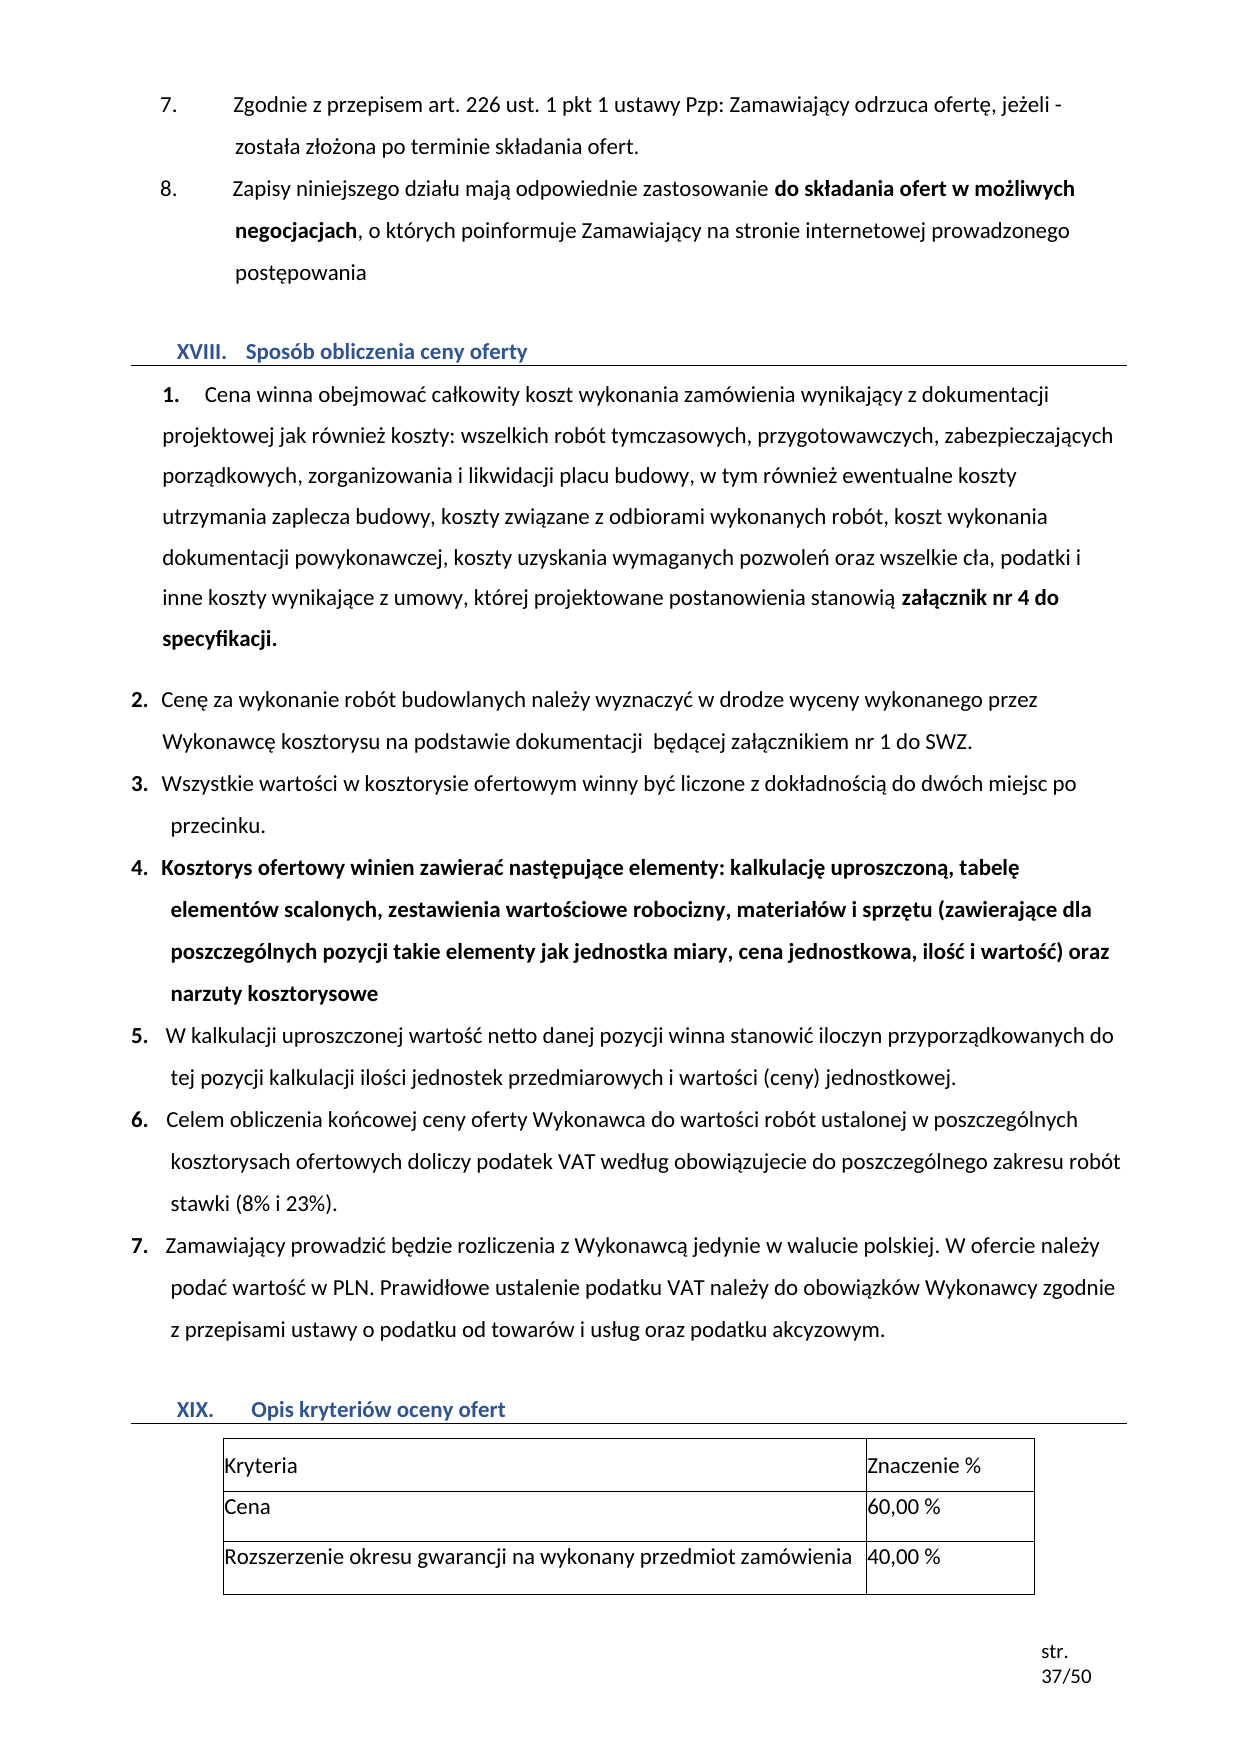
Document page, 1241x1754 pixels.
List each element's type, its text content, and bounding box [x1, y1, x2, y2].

list Cenę za wykonanie robót budowlanych należy wyznaczyć w drodze wyceny wykonanego przez Wykonawcę kosztorysu na podstawie dokumentacji będącej załącznikiem nr 1 do SWZ. [131, 686, 1127, 756]
list Wszystkie wartości w kosztorysie ofertowym winny być liczone z dokładnością do dwóch miejsc po przecinku. [131, 769, 1127, 839]
table_header Kryteria [224, 1439, 866, 1491]
text została złożona po terminie składania ofert. [131, 132, 1127, 160]
list Zgodnie z przepisem art. 226 ust. 1 pkt 1 ustawy Pzp: Zamawiający odrzuca ofertę, jeżeli - [131, 90, 1127, 118]
table_cell Rozszerzenie okresu gwarancji na wykonany przedmiot zamówienia [224, 1542, 866, 1594]
list Celem obliczenia końcowej ceny oferty Wykonawca do wartości robót ustalonej w poszczególnych kosztorysach ofertowych doliczy podatek VAT według obowiązujecie do poszczególnego zakresu robót stawki (8% i 23%). [131, 1105, 1127, 1217]
list W kalkulacji uproszczonej wartość netto danej pozycji winna stanowić iloczyn przyporządkowanych do tej pozycji kalkulacji ilości jednostek przedmiarowych i wartości (ceny) jednostkowej. [131, 1021, 1127, 1091]
table_cell 60,00 % [867, 1492, 1034, 1541]
list Zapisy niniejszego działu mają odpowiednie zastosowanie do składania ofert w możliwych [131, 174, 1127, 202]
text negocjacjach, o których poinformuje Zamawiający na stronie internetowej prowadzonego postępowania [235, 216, 1127, 286]
list Cena winna obejmować całkowity koszt wykonania zamówienia wynikający z dokumentacji projektowej jak również koszty: wszelkich robót tymczasowych, przygotowawczych, zabezpieczających porządkowych, zorganizowania i likwidacji placu budowy, w tym również ewentualne koszty utrzymania zaplecza budowy, koszty związane z odbiorami wykonanych robót, koszt wykonania dokumentacji powykonawczej, koszty uzyskania wymaganych pozwoleń oraz wszelkie cła, podatki i inne koszty wynikające z umowy, której projektowane postanowienia stanowią załącznik nr 4 do specyfikacji. [162, 380, 1127, 652]
list Opis kryteriów oceny ofert [131, 1395, 1127, 1423]
list Sposób obliczenia ceny oferty [131, 337, 1127, 365]
table_header Znaczenie % [867, 1439, 1034, 1491]
table_cell 40,00 % [867, 1542, 1034, 1594]
list Kosztorys ofertowy winien zawierać następujące elementy: kalkulację uproszczoną, tabelę elementów scalonych, zestawienia wartościowe robocizny, materiałów i sprzętu (zawierające dla poszczególnych pozycji takie elementy jak jednostka miary, cena jednostkowa, ilość i wartość) oraz narzuty kosztorysowe [131, 853, 1127, 1007]
table_cell Cena [224, 1492, 866, 1541]
list Zamawiający prowadzić będzie rozliczenia z Wykonawcą jedynie w walucie polskiej. W ofercie należy podać wartość w PLN. Prawidłowe ustalenie podatku VAT należy do obowiązków Wykonawcy zgodnie z przepisami ustawy o podatku od towarów i usług oraz podatku akcyzowym. [131, 1231, 1127, 1343]
